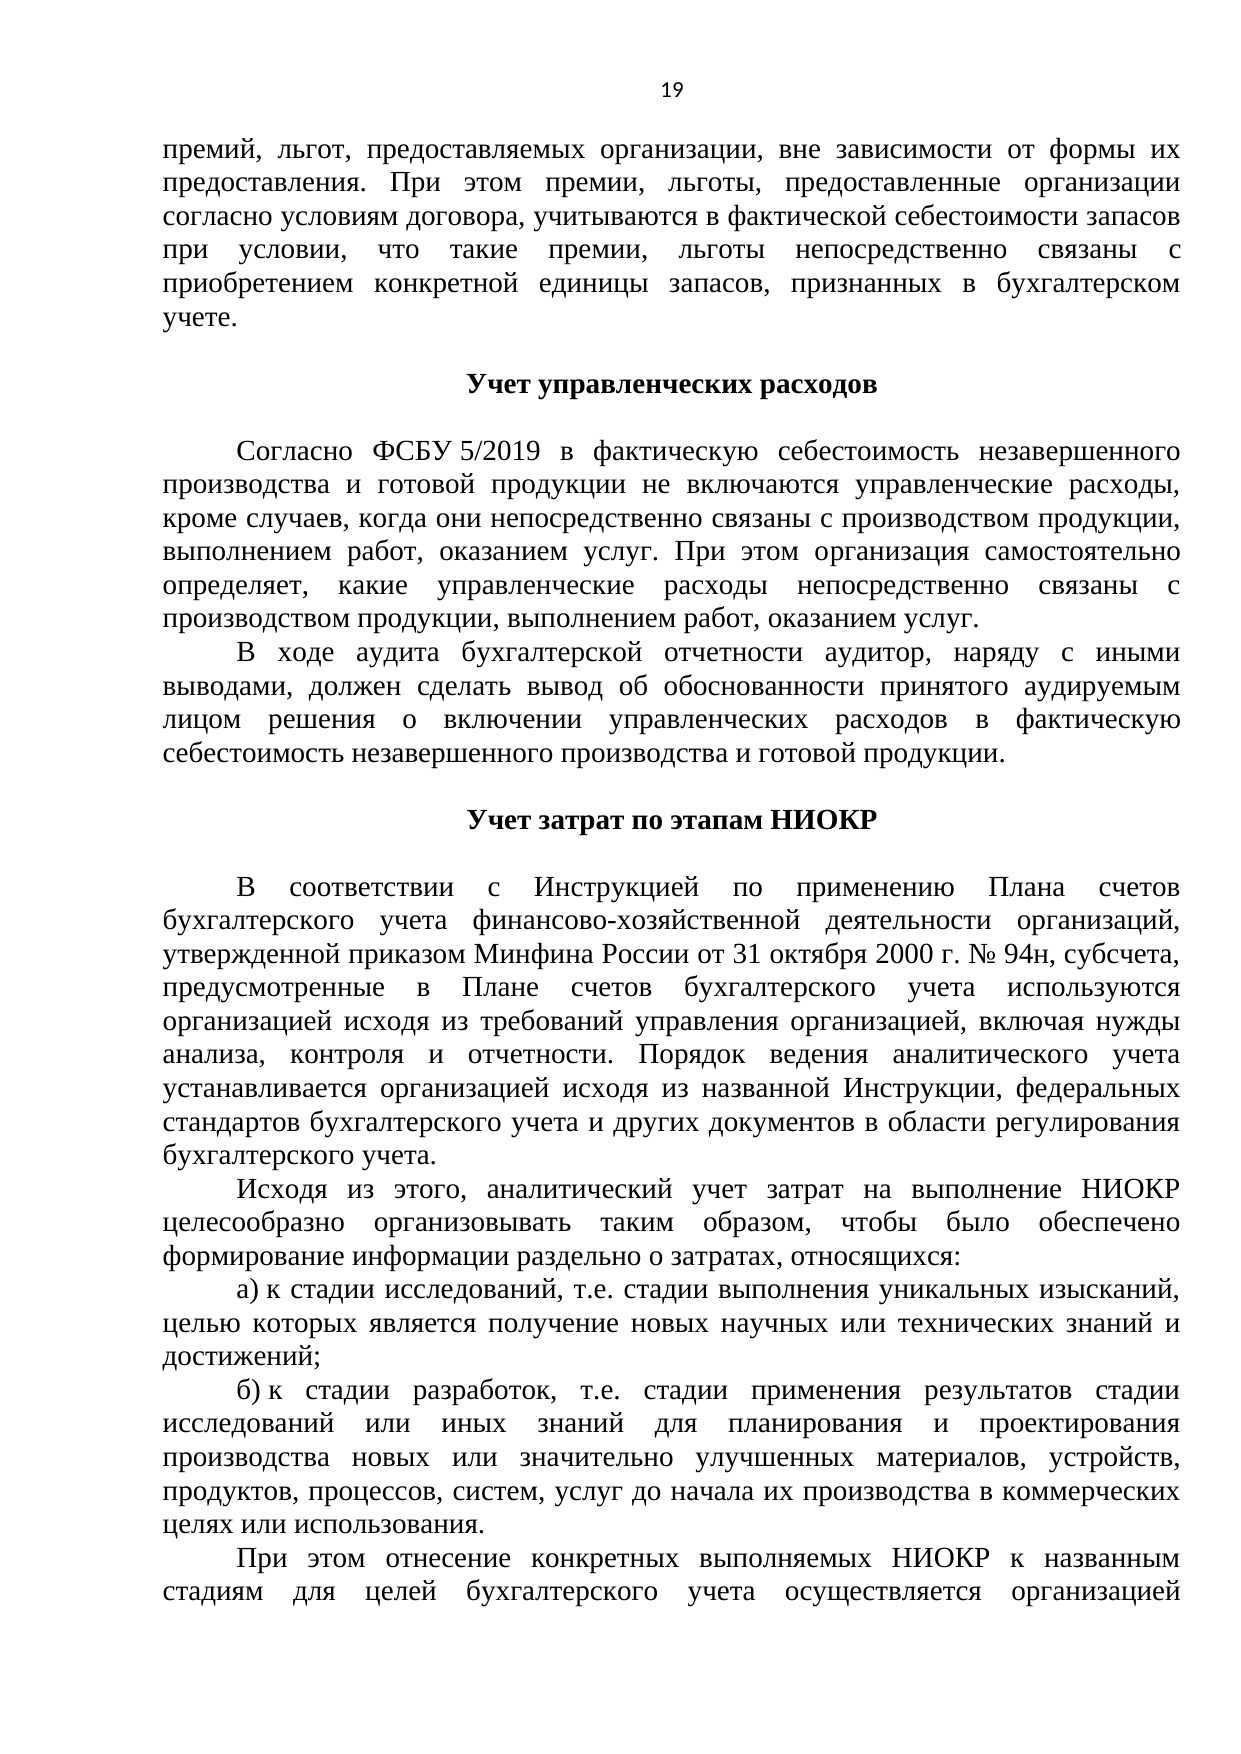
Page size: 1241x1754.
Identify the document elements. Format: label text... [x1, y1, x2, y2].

text Согласно ФСБУ 5/2019 в фактическую себестоимость незавершенного производства и готовой продукции не включаются управленческие расходы, кроме случаев, когда они непосредственно связаны с производством продукции, выполнением работ, оказанием услуг. При этом организация самостоятельно определяет, какие управленческие расходы непосредственно связаны с производством продукции, выполнением работ, оказанием услуг. [162, 433, 1181, 634]
text а) к стадии исследований, т.е. стадии выполнения уникальных изысканий, целью которых является получение новых научных или технических знаний и достижений; [162, 1271, 1181, 1372]
text Учет управленческих расходов [162, 366, 1181, 399]
text Учет затрат по этапам НИОКР [162, 802, 1181, 835]
text В ходе аудита бухгалтерской отчетности аудитор, наряду с иными выводами, должен сделать вывод об обоснованности принятого аудируемым лицом решения о включении управленческих расходов в фактическую себестоимость незавершенного производства и готовой продукции. [162, 634, 1181, 768]
text Исходя из этого, аналитический учет затрат на выполнение НИОКР целесообразно организовывать таким образом, чтобы было обеспечено формирование информации раздельно о затратах, относящихся: [162, 1171, 1181, 1271]
text б) к стадии разработок, т.е. стадии применения результатов стадии исследований или иных знаний для планирования и проектирования производства новых или значительно улучшенных материалов, устройств, продуктов, процессов, систем, услуг до начала их производства в коммерческих целях или использования. [162, 1372, 1181, 1540]
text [162, 131, 1181, 332]
text В соответствии с Инструкцией по применению Плана счетов бухгалтерского учета финансово-хозяйственной деятельности организаций, утвержденной приказом Минфина России от 31 октября 2000 г. № 94н, субсчета, предусмотренные в Плане счетов бухгалтерского учета используются организацией исходя из требований управления организацией, включая нужды анализа, контроля и отчетности. Порядок ведения аналитического учета устанавливается организацией исходя из названной Инструкции, федеральных стандартов бухгалтерского учета и других документов в области регулирования бухгалтерского учета. [162, 869, 1181, 1171]
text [162, 1540, 1181, 1607]
